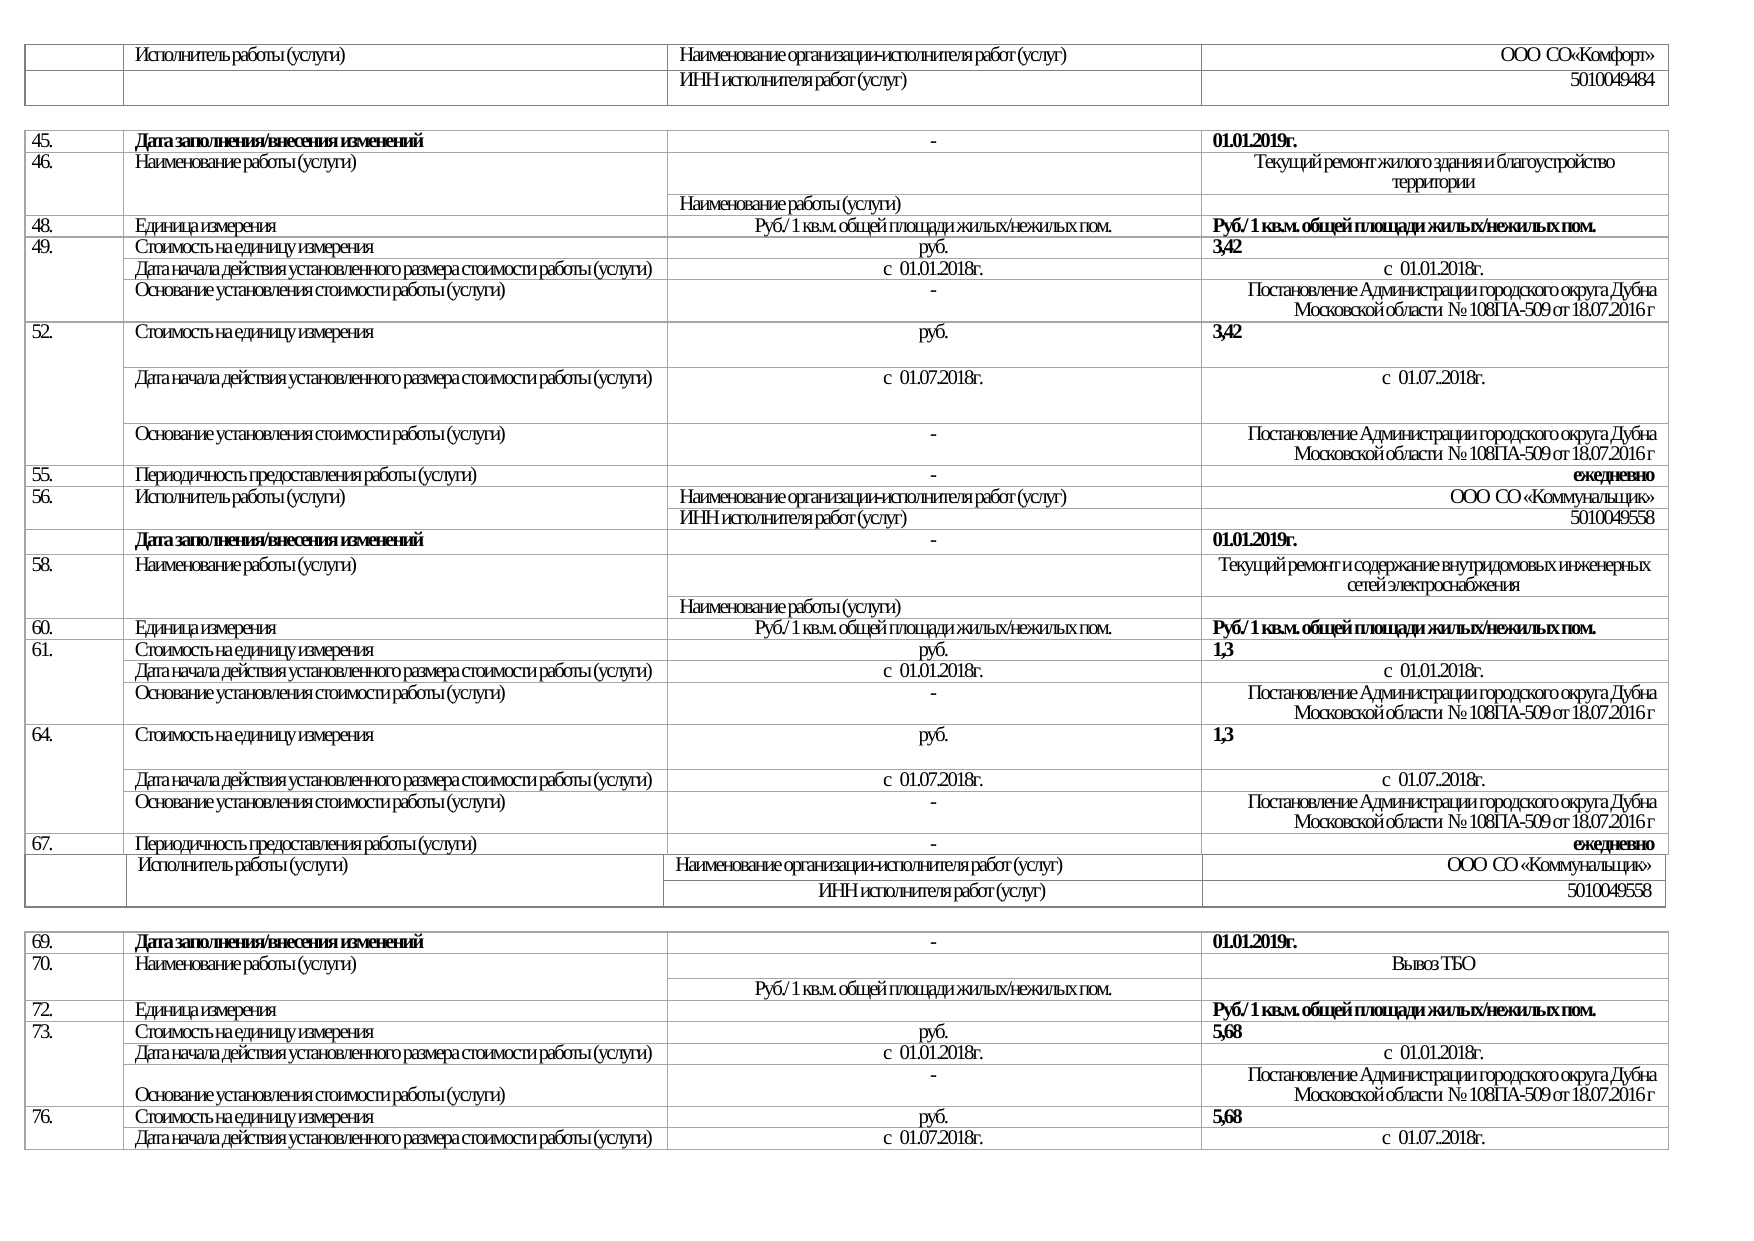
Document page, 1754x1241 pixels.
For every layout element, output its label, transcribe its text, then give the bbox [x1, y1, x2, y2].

table_cell ИНН исполнителя работ (услуг) [664, 881, 1202, 906]
table_cell Текущий ремонт и содержание внутридомовых инженерных сетей электроснабжения [1202, 555, 1668, 596]
table_cell Стоимость на единицу измерения [124, 1107, 667, 1127]
table_cell ООО СО «Коммунальщик» [1202, 487, 1668, 507]
table_cell Периодичность предоставления работы (услуги) [124, 834, 667, 854]
table_cell [124, 71, 667, 105]
table_cell Руб./ 1 кв.м. общей площади жилых/нежилых пом. [1202, 216, 1668, 236]
table_cell [1202, 195, 1668, 215]
table_cell [26, 855, 126, 906]
table_cell Основание установления стоимости работы (услуги) [124, 792, 667, 833]
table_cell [124, 1065, 667, 1106]
table_cell Дата начала действия установленного размера стоимости работы (услуги) [124, 661, 667, 682]
table_cell ИНН исполнителя работ (услуг) [668, 509, 1201, 529]
table_cell Стоимость на единицу измерения [124, 640, 667, 660]
table_cell с 01.01.2018г. [1202, 661, 1668, 682]
table_cell Единица измерения [124, 216, 667, 236]
table_cell с 01.01.2018г. [1202, 1044, 1668, 1064]
table_cell [668, 153, 1201, 193]
table_cell руб. [668, 1022, 1201, 1042]
table_cell Наименование работы (услуги) [124, 555, 667, 617]
table_cell ежедневно [1202, 466, 1668, 486]
table_cell Исполнитель работы (услуги) [124, 45, 667, 69]
table_cell [26, 954, 123, 999]
table_cell Наименование организации-исполнителя работ (услуг) [668, 487, 1201, 507]
table_cell - [668, 1065, 1201, 1106]
table_cell ООО СО«Комфорт» [1202, 45, 1668, 69]
table_cell с 01.07..2018г. [1202, 1128, 1668, 1149]
table_cell ИНН исполнителя работ (услуг) [668, 71, 1201, 105]
table_cell [26, 487, 123, 529]
table_cell руб. [668, 725, 1201, 769]
table_header [26, 933, 123, 953]
table_cell Дата заполнения/внесения изменений [124, 530, 667, 554]
table_cell Стоимость на единицу измерения [124, 238, 667, 258]
table_header 01.01.2019г. [1202, 933, 1668, 953]
table_cell [668, 954, 1201, 978]
table_cell руб. [668, 238, 1201, 258]
table_cell [26, 323, 123, 464]
table_header - [668, 131, 1201, 152]
table_cell Постановление Администрации городского округа Дубна Московской области № 108ПА-509 от 18.07.2016 г [1202, 683, 1668, 724]
table_cell Наименование работы (услуги) [124, 954, 667, 999]
table_cell Наименование организации-исполнителя работ (услуг) [668, 45, 1201, 69]
table_cell [26, 1107, 123, 1149]
table_cell Дата начала действия установленного размера стоимости работы (услуги) [124, 259, 667, 279]
table_cell [1202, 979, 1668, 999]
table_cell Основание установления стоимости работы (услуги) [124, 683, 667, 724]
table_cell руб. [668, 323, 1201, 367]
table_cell с 01.07.2018г. [668, 1128, 1201, 1149]
table_cell Дата начала действия установленного размера стоимости работы (услуги) [124, 368, 667, 423]
table_cell Руб./ 1 кв.м. общей площади жилых/нежилых пом. [668, 979, 1201, 999]
table_cell 5010049484 [1202, 71, 1668, 105]
table_cell Дата начала действия установленного размера стоимости работы (услуги) [124, 1044, 667, 1064]
table_cell Руб./ 1 кв.м. общей площади жилых/нежилых пом. [668, 216, 1201, 236]
table_cell - [668, 792, 1201, 833]
table_cell Руб./ 1 кв.м. общей площади жилых/нежилых пом. [1202, 619, 1668, 639]
table_cell 5010049558 [1203, 881, 1665, 906]
table_cell Вывоз ТБО [1202, 954, 1668, 978]
table_cell - [668, 834, 1201, 854]
table_cell Наименование работы (услуги) [668, 195, 1201, 215]
table_cell [26, 834, 123, 854]
table_cell 3,42 [1202, 238, 1668, 258]
table_cell с 01.07.2018г. [668, 770, 1201, 791]
table_header Дата заполнения/внесения изменений [124, 131, 667, 152]
table_cell Руб./ 1 кв.м. общей площади жилых/нежилых пом. [668, 619, 1201, 639]
table_cell Основание установления стоимости работы (услуги) [124, 280, 667, 321]
table_cell 1,3 [1202, 640, 1668, 660]
table_cell Исполнитель работы (услуги) [127, 855, 663, 906]
table_cell Постановление Администрации городского округа Дубна Московской области № 108ПА-509 от 18.07.2016 г [1202, 792, 1668, 833]
table_cell [26, 555, 123, 617]
table_cell Постановление Администрации городского округа Дубна Московской области № 108ПА-509 от 18.07.2016 г [1202, 280, 1668, 321]
table_header - [668, 933, 1201, 953]
table_header 01.01.2019г. [1202, 131, 1668, 152]
table_cell 5010049558 [1202, 509, 1668, 529]
table_header Дата заполнения/внесения изменений [124, 933, 667, 953]
table_cell Наименование организации-исполнителя работ (услуг) [664, 855, 1202, 880]
table_cell Единица измерения [124, 619, 667, 639]
table_cell Наименование работы (услуги) [668, 597, 1201, 617]
table_cell с 01.07..2018г. [1202, 770, 1668, 791]
table_cell 01.01.2019г. [1202, 530, 1668, 554]
table_cell [26, 725, 123, 833]
table_cell Основание установления стоимости работы (услуги) [124, 424, 667, 464]
table_cell ООО СО «Коммунальщик» [1203, 855, 1665, 880]
table_cell Постановление Администрации городского округа Дубна Московской области № 108ПА-509 от 18.07.2016 г [1202, 424, 1668, 464]
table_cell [1202, 1065, 1668, 1106]
table_cell Дата начала действия установленного размера стоимости работы (услуги) [124, 1128, 667, 1149]
table_cell Стоимость на единицу измерения [124, 725, 667, 769]
table_cell Периодичность предоставления работы (услуги) [124, 466, 667, 486]
table_cell [26, 71, 123, 105]
table_cell - [668, 530, 1201, 554]
table_cell - [668, 280, 1201, 321]
table_cell [26, 1001, 123, 1021]
table_cell - [668, 424, 1201, 464]
table_cell [26, 1022, 123, 1106]
table_cell Единица измерения [124, 1001, 667, 1021]
table_cell с 01.01.2018г. [668, 1044, 1201, 1064]
table_cell [26, 466, 123, 486]
table_cell ежедневно [1202, 834, 1668, 854]
table_cell [26, 45, 123, 69]
table_cell [26, 216, 123, 236]
table_cell 5,68 [1202, 1022, 1668, 1042]
table_cell Стоимость на единицу измерения [124, 1022, 667, 1042]
table_header [26, 131, 123, 152]
table_cell [1202, 597, 1668, 617]
table_cell [26, 238, 123, 321]
table_cell с 01.01.2018г. [668, 661, 1201, 682]
table_cell - [668, 466, 1201, 486]
table_cell Руб./ 1 кв.м. общей площади жилых/нежилых пом. [1202, 1001, 1668, 1021]
table_cell [26, 619, 123, 639]
table_cell [26, 153, 123, 215]
table_cell руб. [668, 1107, 1201, 1127]
table_cell 3,42 [1202, 323, 1668, 367]
table_cell [668, 1001, 1201, 1021]
table_cell Стоимость на единицу измерения [124, 323, 667, 367]
table_cell 5,68 [1202, 1107, 1668, 1127]
table_cell Дата начала действия установленного размера стоимости работы (услуги) [124, 770, 667, 791]
table_cell 1,3 [1202, 725, 1668, 769]
table_cell Текущий ремонт жилого здания и благоустройство территории [1202, 153, 1668, 193]
table_cell с 01.01.2018г. [1202, 259, 1668, 279]
table_cell руб. [668, 640, 1201, 660]
table_cell - [668, 683, 1201, 724]
table_cell с 01.01.2018г. [668, 259, 1201, 279]
table_cell [668, 555, 1201, 596]
table_cell Исполнитель работы (услуги) [124, 487, 667, 529]
table_cell Наименование работы (услуги) [124, 153, 667, 215]
table_cell с 01.07.2018г. [668, 368, 1201, 423]
table_cell с 01.07..2018г. [1202, 368, 1668, 423]
table_cell [26, 640, 123, 724]
table_cell [26, 530, 123, 554]
